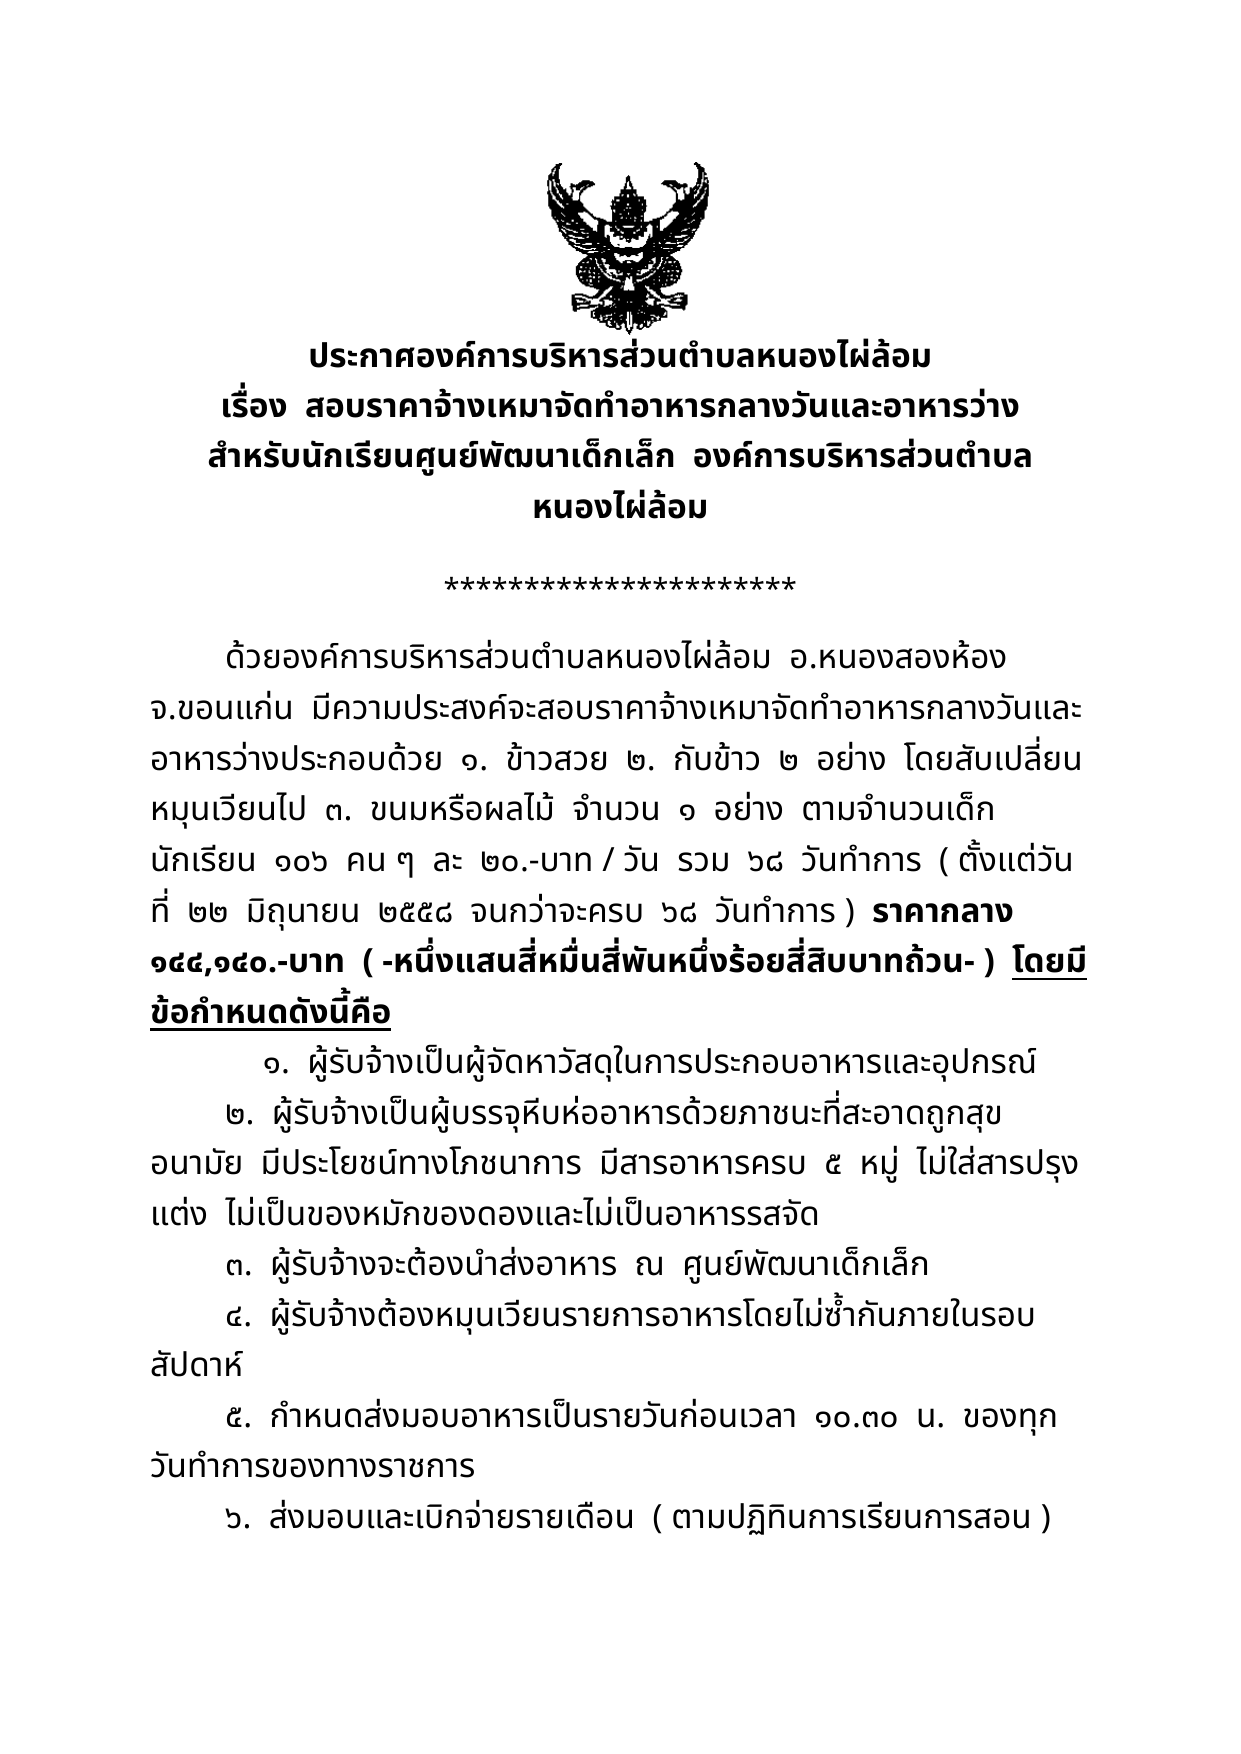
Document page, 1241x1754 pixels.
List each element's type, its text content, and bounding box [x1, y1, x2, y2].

text สำหรับนักเรียนศูนย์พัฒนาเด็กเล็ก องค์การบริหารส่วนตำบลหนองไผ่ล้อม [150, 432, 1090, 533]
picture [544, 160, 710, 338]
text ********************** [150, 568, 1090, 608]
text ประกาศองค์การบริหารส่วนตำบลหนองไผ่ล้อม [150, 332, 1090, 382]
text ด้วยองค์การบริหารส่วนตำบลหนองไผ่ล้อม อ.หนองสองห้อง จ.ขอนแก่น มีความประสงค์จะสอบราคาจ้างเหมาจัดทำอาหารกลางวันและอาหารว่างประกอบด้วย ๑. ข้าวสวย ๒. กับข้าว ๒ อย่าง โดยสับเปลี่ยนหมุนเวียนไป ๓. ขนมหรือผลไม้ จำนวน ๑ อย่าง ตามจำนวนเด็กนักเรียน ๑๐๖ คน ๆ ละ ๒๐.-บาท / วัน รวม ๖๘ วันทำการ ( ตั้งแต่วันที่ ๒๒ มิถุนายน ๒๕๕๘ จนกว่าจะครบ ๖๘ วันทำการ ) ราคากลาง ๑๔๔,๑๔๐.-บาท ( -หนึ่งแสนสี่หมื่นสี่พันหนึ่งร้อยสี่สิบบาทถ้วน- ) โดยมีข้อกำหนดดังนี้คือ [150, 633, 1090, 1038]
text ๕. กำหนดส่งมอบอาหารเป็นรายวันก่อนเวลา ๑๐.๓๐ น. ของทุกวันทำการของทางราชการ [150, 1392, 1090, 1493]
text ๑. ผู้รับจ้างเป็นผู้จัดหาวัสดุในการประกอบอาหารและอุปกรณ์ [150, 1038, 1109, 1089]
text เรื่อง สอบราคาจ้างเหมาจัดทำอาหารกลางวันและอาหารว่าง [150, 382, 1090, 432]
text ๒. ผู้รับจ้างเป็นผู้บรรจุหีบห่ออาหารด้วยภาชนะที่สะอาดถูกสุขอนามัย มีประโยชน์ทางโภชนาการ มีสารอาหารครบ ๕ หมู่ ไม่ใส่สารปรุงแต่ง ไม่เป็นของหมักของดองและไม่เป็นอาหารรสจัด [150, 1089, 1090, 1240]
text ๖. ส่งมอบและเบิกจ่ายรายเดือน ( ตามปฏิทินการเรียนการสอน ) [150, 1493, 1090, 1543]
text ๓. ผู้รับจ้างจะต้องนำส่งอาหาร ณ ศูนย์พัฒนาเด็กเล็ก [150, 1240, 1090, 1291]
text ๔. ผู้รับจ้างต้องหมุนเวียนรายการอาหารโดยไม่ซ้ำกันภายในรอบสัปดาห์ [150, 1291, 1090, 1392]
